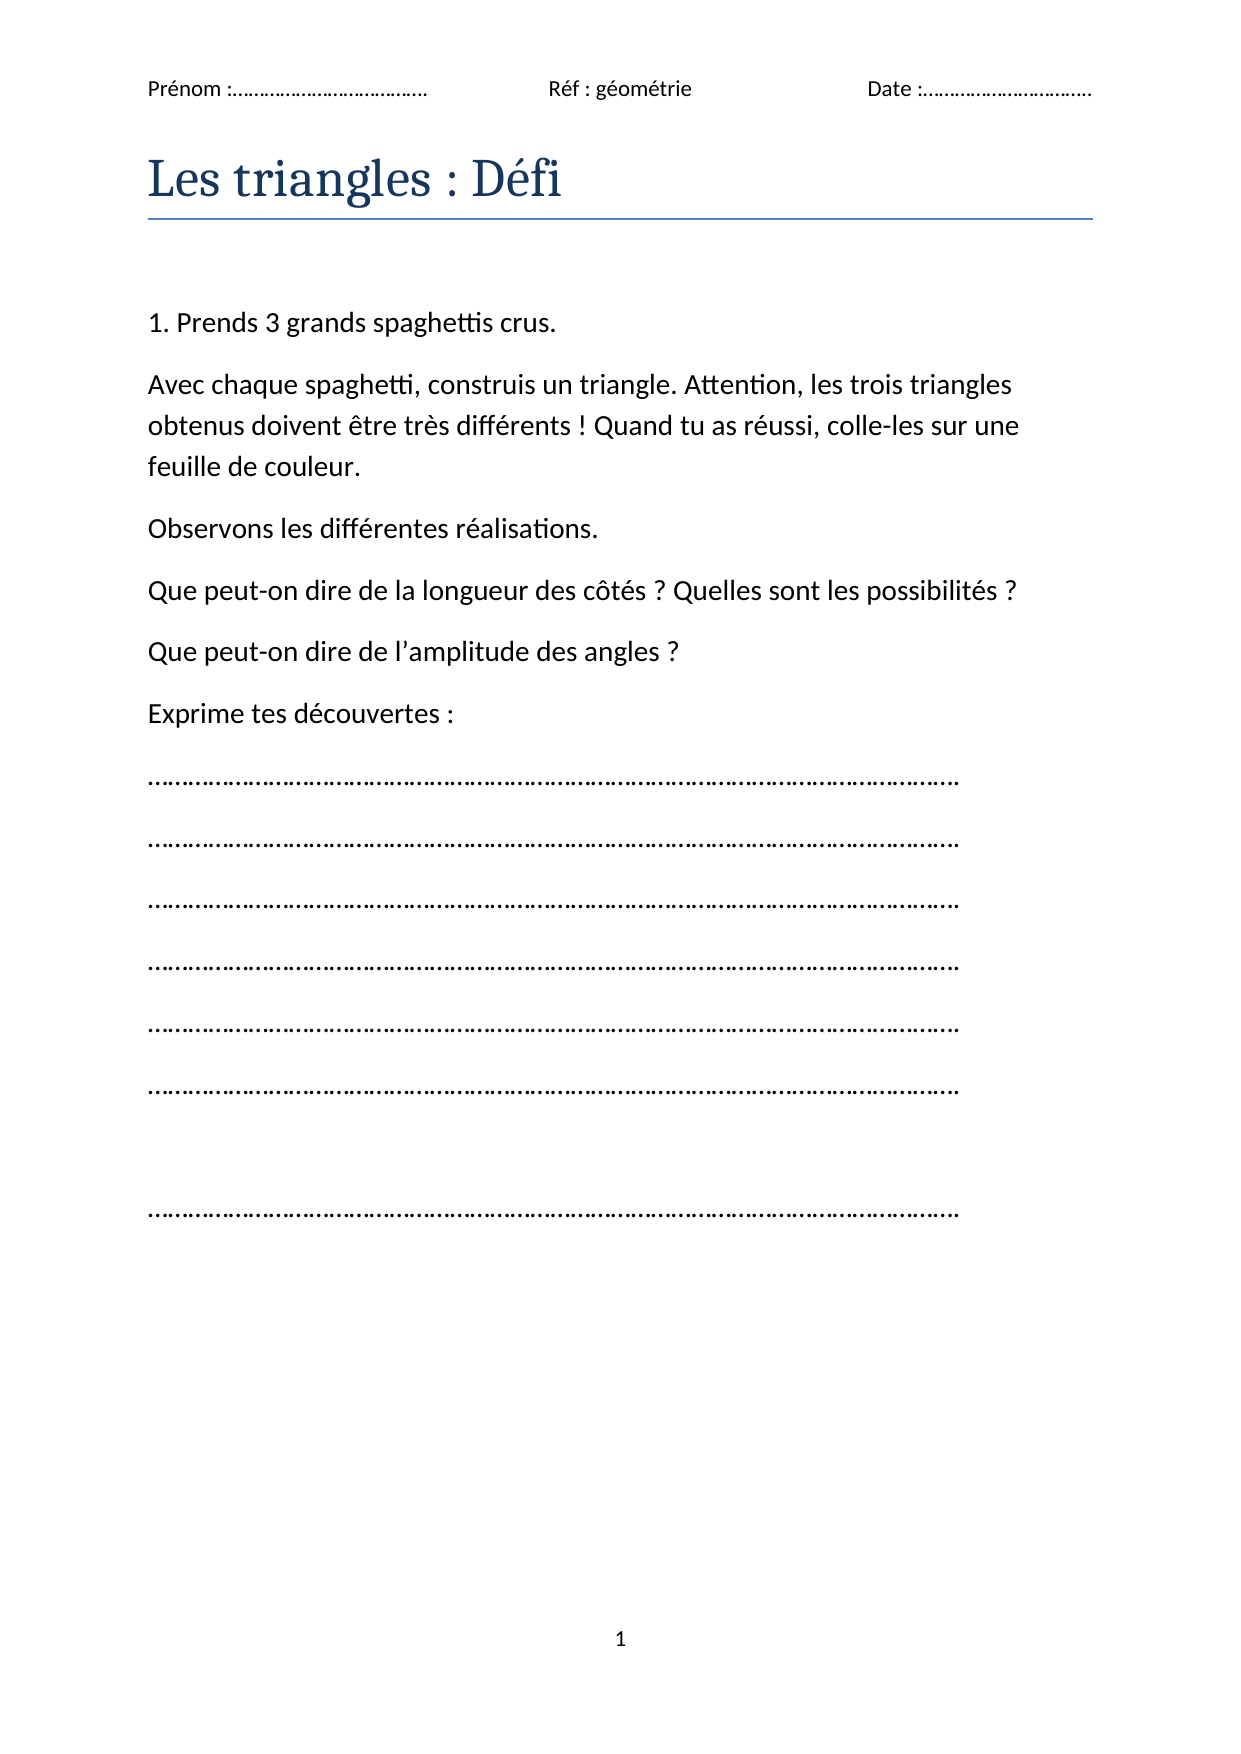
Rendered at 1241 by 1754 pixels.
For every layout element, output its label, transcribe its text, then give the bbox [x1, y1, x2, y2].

text Que peut-on dire de la longueur des côtés ? Quelles sont les possibilités ? [148, 572, 1093, 607]
title Les triangles : Défi [148, 148, 1093, 218]
text …………………………………………………………………………………………………………. [148, 1189, 1093, 1225]
text 1. Prends 3 grands spaghettis crus. [148, 304, 1093, 340]
text …………………………………………………………………………………………………………. [148, 1066, 1093, 1102]
text Que peut-on dire de l’amplitude des angles ? [148, 633, 1093, 669]
text Avec chaque spaghetti, construis un triangle. Attention, les trois triangles obtenus doivent être très différents ! Quand tu as réussi, colle-les sur une feuille de couleur. [148, 366, 1093, 484]
text Exprime tes découvertes : [148, 695, 1093, 731]
text …………………………………………………………………………………………………………. [148, 819, 1093, 854]
text …………………………………………………………………………………………………………. [148, 881, 1093, 916]
text …………………………………………………………………………………………………………. [148, 757, 1093, 793]
text Observons les différentes réalisations. [148, 510, 1093, 546]
text …………………………………………………………………………………………………………. [148, 1004, 1093, 1040]
text …………………………………………………………………………………………………………. [148, 942, 1093, 978]
